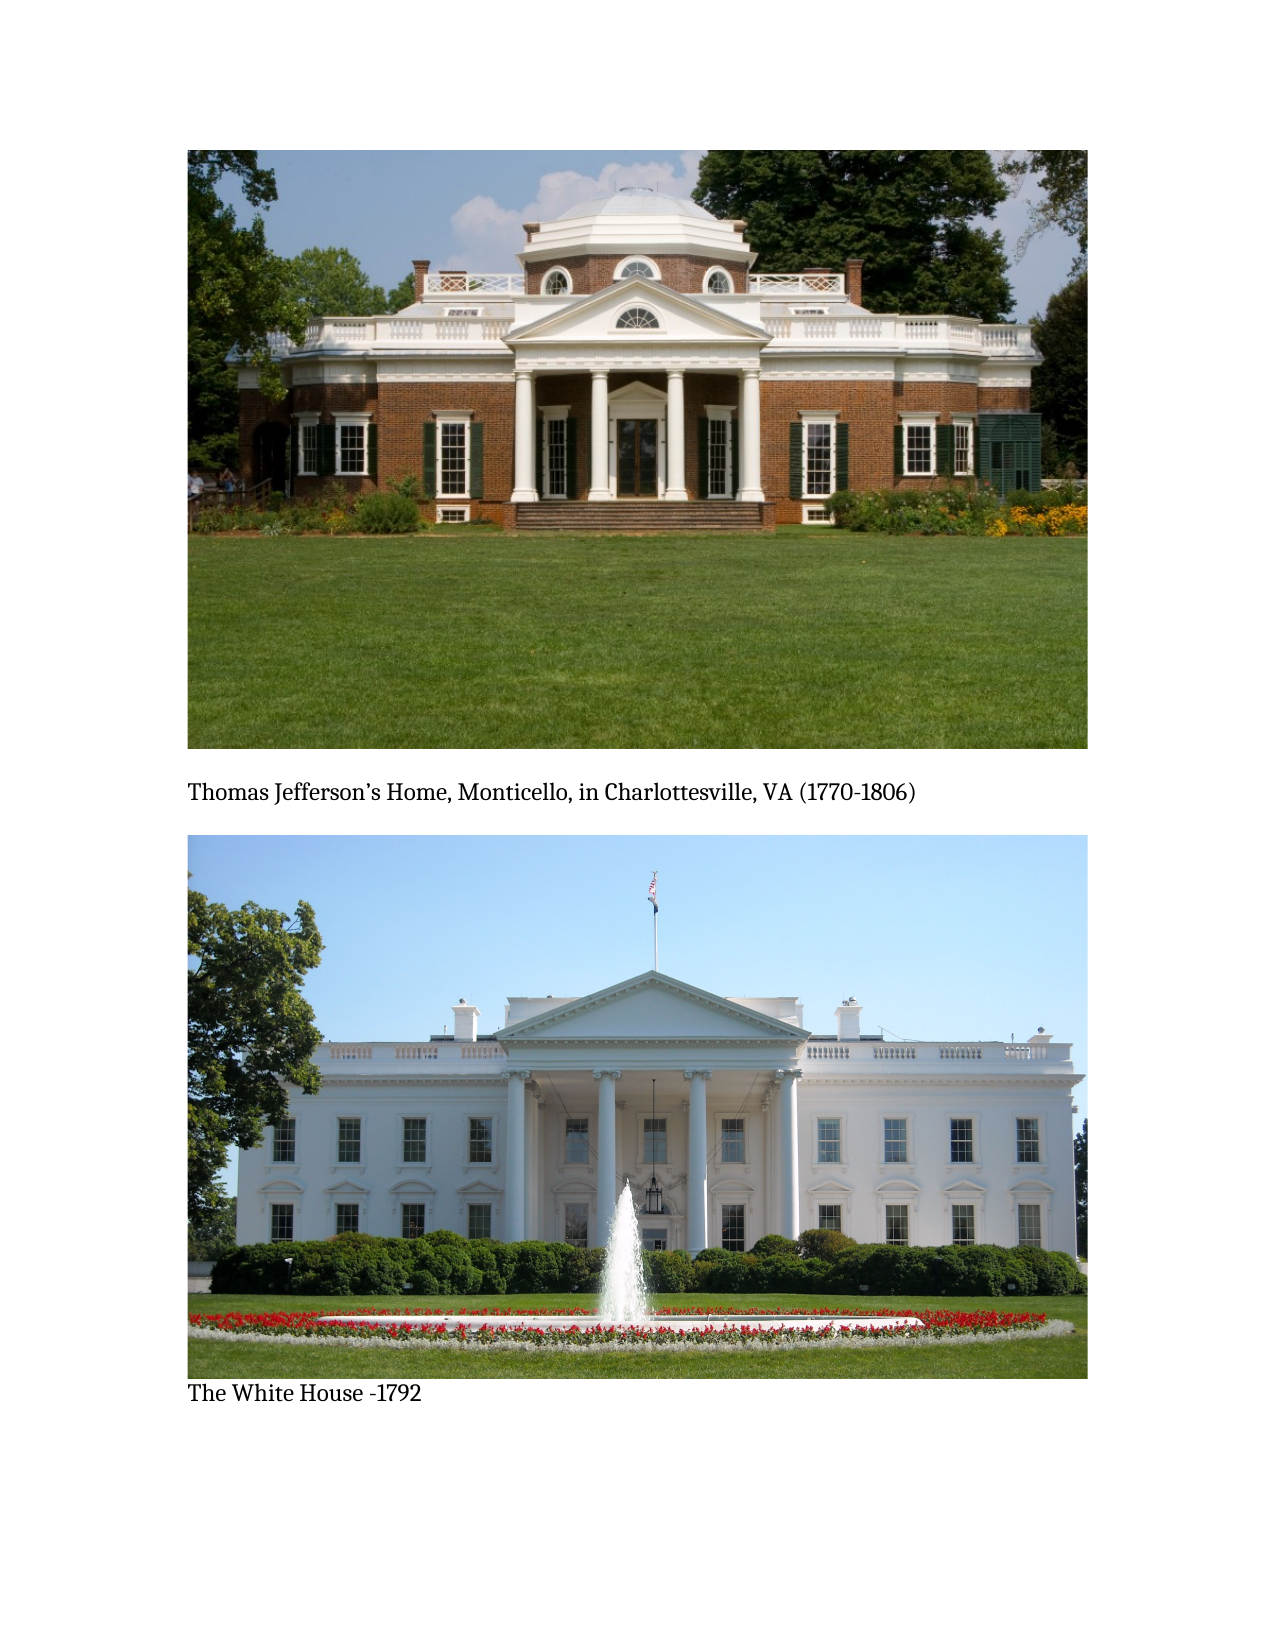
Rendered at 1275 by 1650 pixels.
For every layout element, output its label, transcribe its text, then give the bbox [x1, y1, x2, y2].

picture [187, 150, 1088, 749]
picture [187, 835, 1088, 1379]
text The White House -1792 [187, 1379, 1087, 1407]
text Thomas Jefferson’s Home, Monticello, in Charlottesville, VA (1770-1806) [187, 778, 1087, 806]
